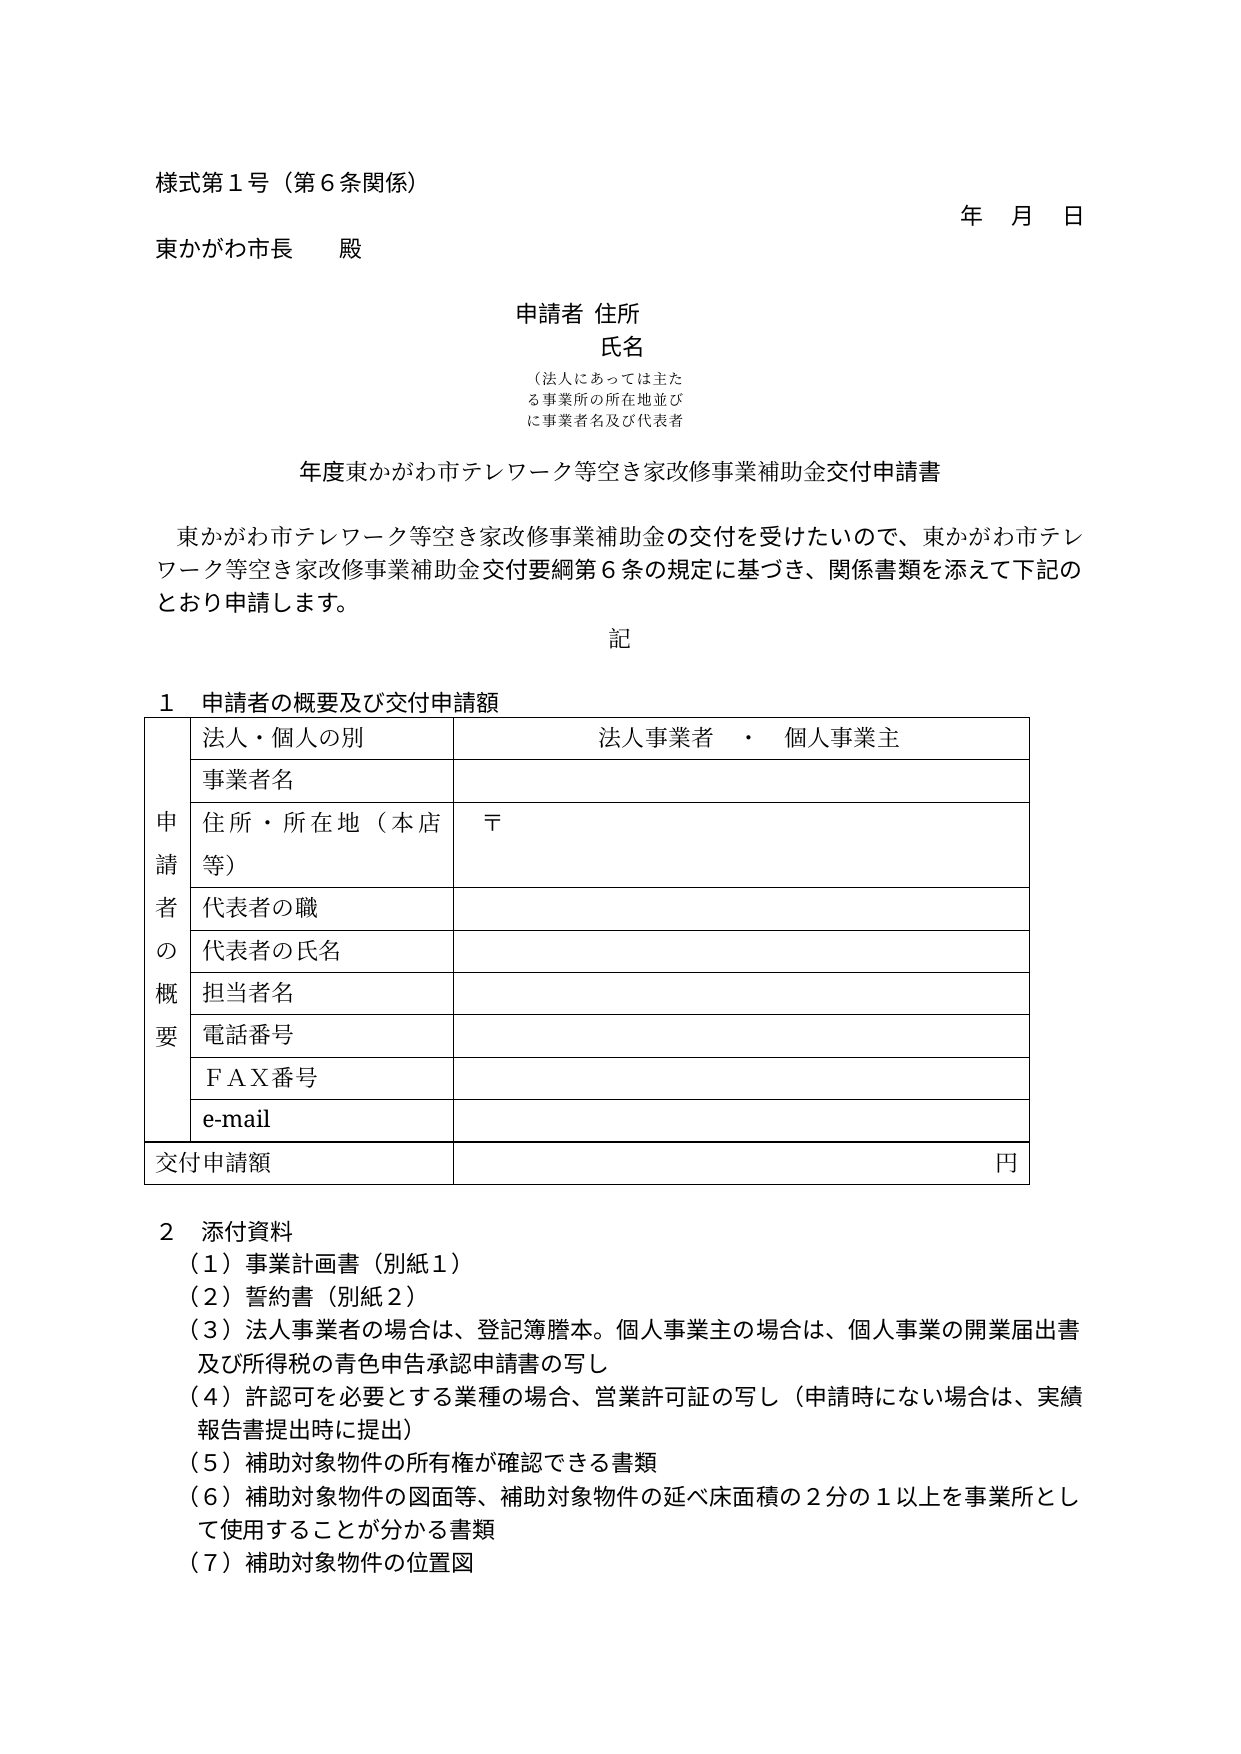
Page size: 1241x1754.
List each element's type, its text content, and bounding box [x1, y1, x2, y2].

table_cell [454, 1015, 1029, 1057]
table_cell 電話番号 [191, 1015, 453, 1057]
text 申請者 住所 [156, 295, 1085, 329]
text （５）補助対象物件の所有権が確認できる書類 [156, 1445, 1085, 1478]
text 様式第１号（第６条関係） [156, 164, 1085, 198]
table_cell 代表者の職 [191, 888, 453, 929]
table_cell ＦＡＸ番号 [191, 1058, 453, 1099]
text １ 申請者の概要及び交付申請額 [156, 687, 1085, 717]
subtitle 記 [156, 618, 1085, 656]
text ２ 添付資料 [156, 1216, 1085, 1246]
table_cell 代表者の氏名 [191, 931, 453, 972]
text 東かがわ市長 殿 [156, 231, 1085, 264]
table_cell [454, 973, 1029, 1014]
table_cell 交付申請額 [145, 1143, 453, 1184]
table_cell 事業者名 [191, 760, 453, 802]
table_cell 担当者名 [191, 973, 453, 1014]
table_header 法人事業者 ・ 個人事業主 [454, 718, 1029, 759]
table_cell [454, 760, 1029, 802]
text （３）法人事業者の場合は、登記簿謄本。個人事業主の場合は、個人事業の開業届出書及び所得税の青色申告承認申請書の写し [176, 1312, 1085, 1379]
table_cell [454, 1058, 1029, 1099]
text （２）誓約書（別紙２） [156, 1279, 1085, 1312]
text （１）事業計画書（別紙１） [156, 1246, 1085, 1279]
table_header 申請者の概要 [145, 718, 190, 1141]
table_header 法人・個人の別 [191, 718, 453, 759]
text 氏名 [156, 329, 1085, 362]
table_cell 〒 [454, 803, 1029, 887]
text （６）補助対象物件の図面等、補助対象物件の延べ床面積の２分の１以上を事業所として使用することが分かる書類 [176, 1478, 1085, 1545]
table_cell [454, 931, 1029, 972]
table_cell 円 [454, 1143, 1029, 1184]
text 年度東かがわ市テレワーク等空き家改修事業補助金交付申請書 [156, 454, 1085, 487]
table_cell e-mail [191, 1100, 453, 1141]
text 東かがわ市テレワーク等空き家改修事業補助金の交付を受けたいので、東かがわ市テレワーク等空き家改修事業補助金交付要綱第６条の規定に基づき、関係書類を添えて下記のとおり申請します。 [156, 519, 1085, 618]
text （４）許認可を必要とする業種の場合、営業許可証の写し（申請時にない場合は、実績報告書提出時に提出） [176, 1379, 1085, 1445]
table_cell [454, 1100, 1029, 1141]
table_cell 住所・所在地（本店等） [191, 803, 453, 887]
text 年 月 日 [156, 198, 1085, 231]
text （７）補助対象物件の位置図 [156, 1545, 1085, 1578]
table_cell [454, 888, 1029, 929]
